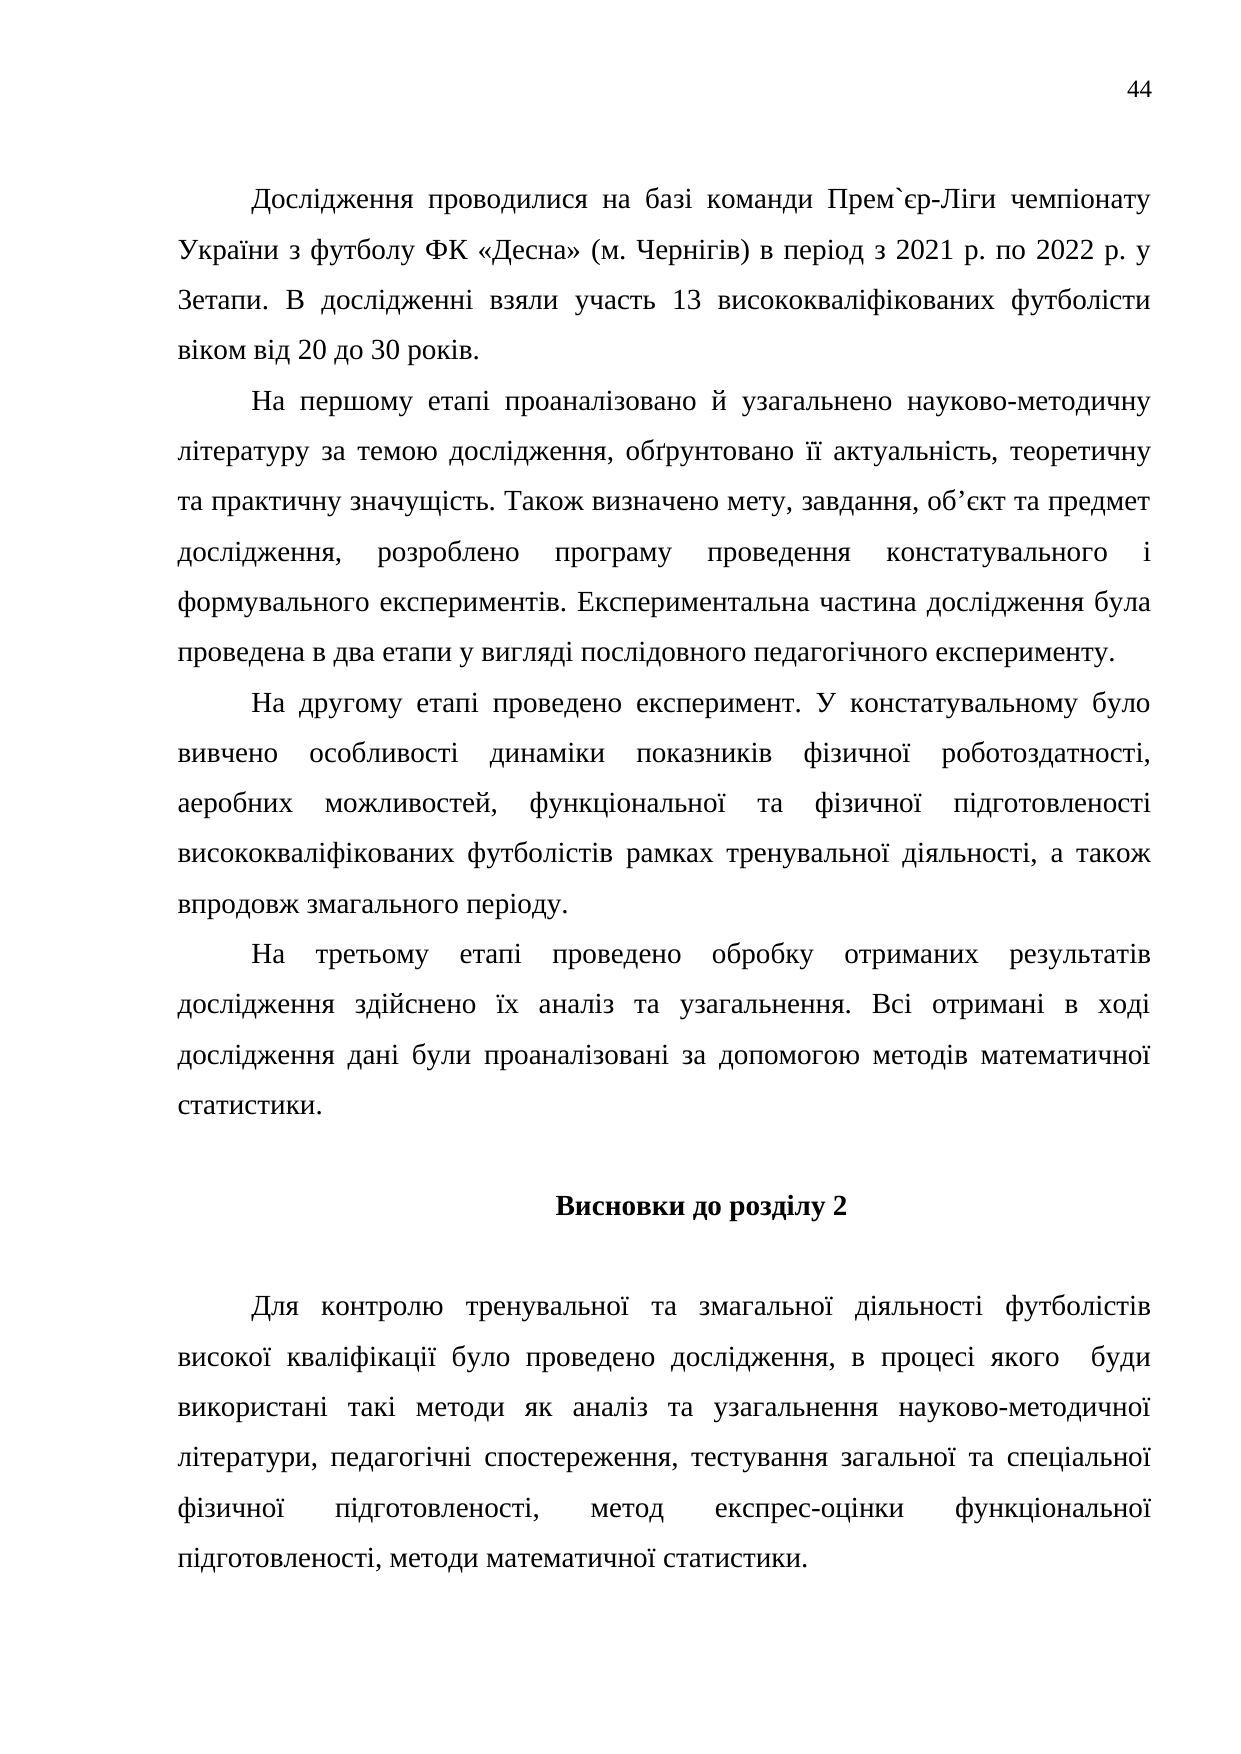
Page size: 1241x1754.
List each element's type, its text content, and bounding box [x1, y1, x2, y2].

text На другому етапі проведено експеримент. У констатувальному було вивчено особливості динаміки показників фізичної роботоздатності, аеробних можливостей, функціональної та фізичної підготовленості висококваліфікованих футболістів рамках тренувальної діяльності, а також впродовж змагального періоду. [177, 685, 1152, 919]
text На третьому етапі проведено обробку отриманих результатів дослідження здійснено їх аналіз та узагальнення. Всі отримані в ході дослідження дані були проаналізовані за допомогою методів математичної статистики. [177, 936, 1152, 1121]
text Для контролю тренувальної та змагальної діяльності футболістів високої кваліфікації було проведено дослідження, в процесі якого буди використані такі методи як аналіз та узагальнення науково-методичної літератури, педагогічні спостереження, тестування загальної та спеціальної фізичної підготовленості, метод експрес-оцінки функціональної підготовленості, методи математичної статистики. [177, 1288, 1152, 1573]
text Дослідження проводилися на базі команди Прем`єр-Ліги чемпіонату України з футболу ФК «Десна» (м. Чернігів) в період з 2021 р. по 2022 р. у 3етапи. В дослідженні взяли участь 13 висококваліфікованих футболісти віком від 20 до 30 років. [177, 182, 1152, 366]
text Висновки до розділу 2 [177, 1188, 1152, 1221]
text На першому етапі проаналізовано й узагальнено науково-методичну літературу за темою дослідження, обґрунтовано її актуальність, теоретичну та практичну значущість. Також визначено мету, завдання, об’єкт та предмет дослідження, розроблено програму проведення констатувального і формувального експериментів. Експериментальна частина дослідження була проведена в два етапи у вигляді послідовного педагогічного експерименту. [177, 383, 1152, 668]
